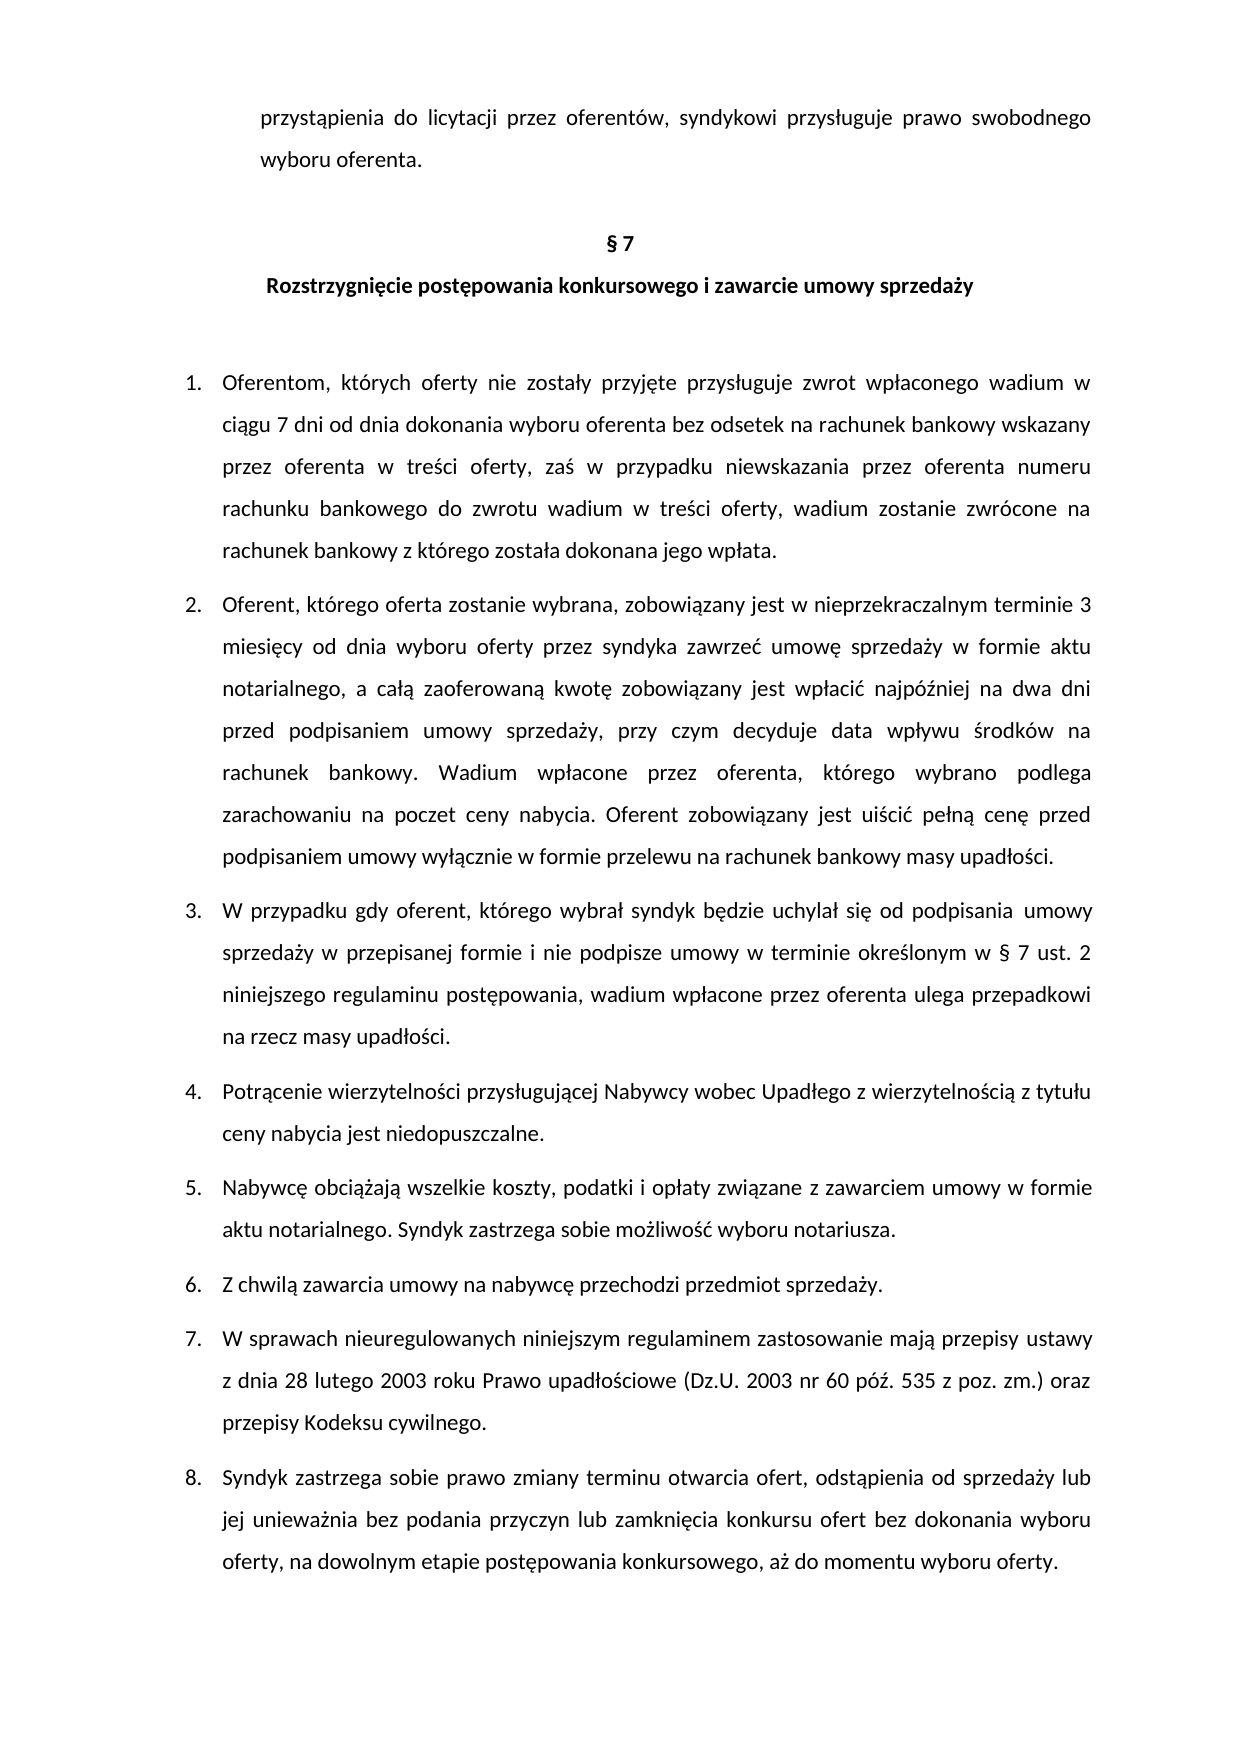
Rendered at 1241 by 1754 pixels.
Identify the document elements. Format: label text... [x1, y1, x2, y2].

list W sprawach nieuregulowanych niniejszym regulaminem zastosowanie mają przepisy ustawy z dnia 28 lutego 2003 roku Prawo upadłościowe (Dz.U. 2003 nr 60 póź. 535 z poz. zm.) oraz przepisy Kodeksu cywilnego. [185, 1324, 1093, 1436]
list W przypadku gdy oferent, którego wybrał syndyk będzie uchylał się od podpisania umowy sprzedaży w przepisanej formie i nie podpisze umowy w terminie określonym w § 7 ust. 2 niniejszego regulaminu postępowania, wadium wpłacone przez oferenta ulega przepadkowi na rzecz masy upadłości. [185, 897, 1093, 1051]
list Z chwilą zawarcia umowy na nabywcę przechodzi przedmiot sprzedaży. [185, 1270, 1093, 1298]
list Nabywcę obciążają wszelkie koszty, podatki i opłaty związane z zawarciem umowy w formie aktu notarialnego. Syndyk zastrzega sobie możliwość wyboru notariusza. [185, 1173, 1093, 1243]
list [223, 103, 1093, 173]
list Syndyk zastrzega sobie prawo zmiany terminu otwarcia ofert, odstąpienia od sprzedaży lub jej unieważnia bez podania przyczyn lub zamknięcia konkursu ofert bez dokonania wyboru oferty, na dowolnym etapie postępowania konkursowego, aż do momentu wyboru oferty. [185, 1463, 1093, 1575]
list Potrącenie wierzytelności przysługującej Nabywcy wobec Upadłego z wierzytelnością z tytułu ceny nabycia jest niedopuszczalne. [185, 1077, 1093, 1147]
list Oferentom, których oferty nie zostały przyjęte przysługuje zwrot wpłaconego wadium w ciągu 7 dni od dnia dokonania wyboru oferenta bez odsetek na rachunek bankowy wskazany przez oferenta w treści oferty, zaś w przypadku niewskazania przez oferenta numeru rachunku bankowego do zwrotu wadium w treści oferty, wadium zostanie zwrócone na rachunek bankowy z którego została dokonana jego wpłata. [185, 368, 1093, 564]
list Oferent, którego oferta zostanie wybrana, zobowiązany jest w nieprzekraczalnym terminie 3 miesięcy od dnia wyboru oferty przez syndyka zawrzeć umowę sprzedaży w formie aktu notarialnego, a całą zaoferowaną kwotę zobowiązany jest wpłacić najpóźniej na dwa dni przed podpisaniem umowy sprzedaży, przy czym decyduje data wpływu środków na rachunek bankowy. Wadium wpłacone przez oferenta, którego wybrano podlega zarachowaniu na poczet ceny nabycia. Oferent zobowiązany jest uiścić pełną cenę przed podpisaniem umowy wyłącznie w formie przelewu na rachunek bankowy masy upadłości. [185, 590, 1093, 870]
text Rozstrzygnięcie postępowania konkursowego i zawarcie umowy sprzedaży [148, 271, 1093, 299]
text § 7 [148, 229, 1093, 257]
